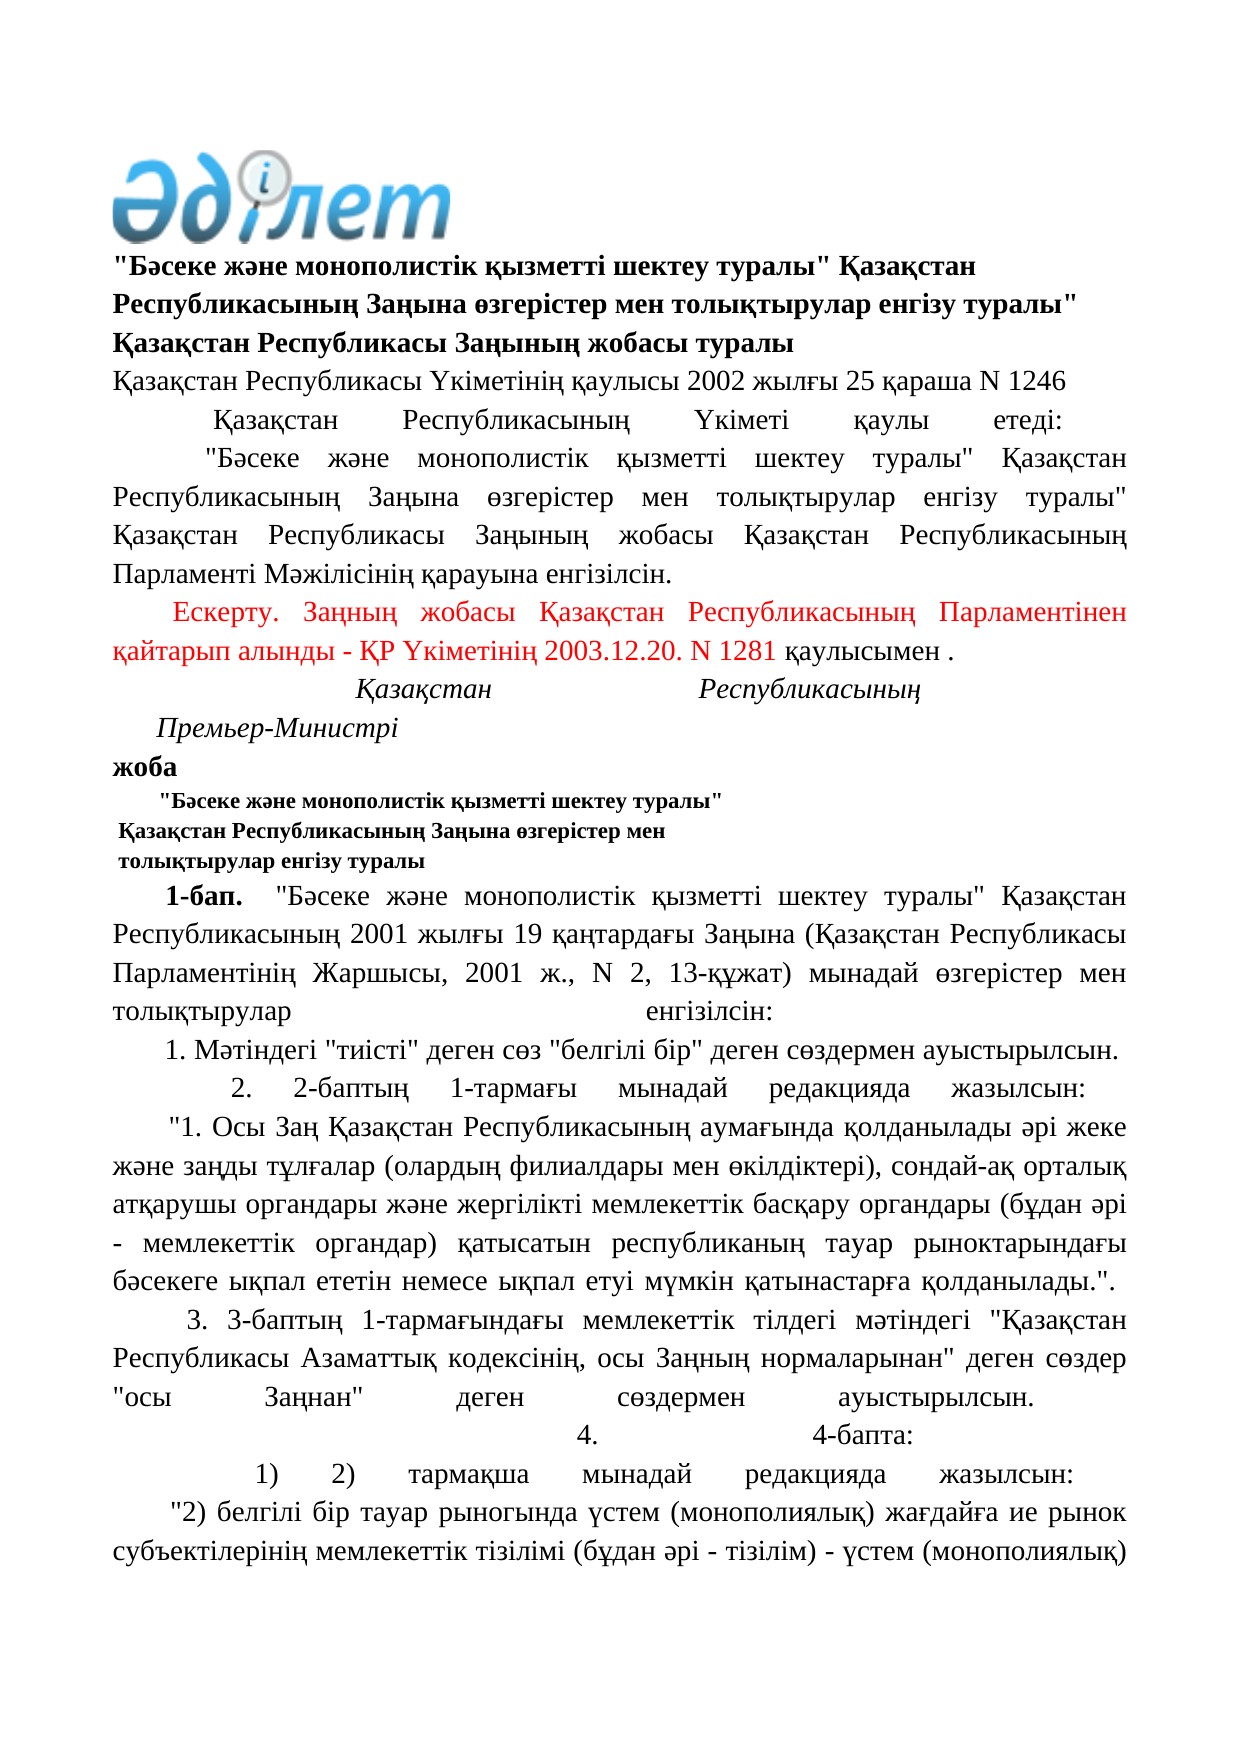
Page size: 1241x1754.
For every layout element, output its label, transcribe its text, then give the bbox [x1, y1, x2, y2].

text Қазақстан Республикасы Үкіметінің қаулысы 2002 жылғы 25 қараша N 1246 [112, 363, 1128, 397]
text "Бәсеке және монополистiк қызметтi шектеу туралы" Қазақстан Республикасының Заңына өзгерiстер мен толықтырулар енгiзу туралы" Қазақстан Республикасы Заңының жобасы туралы [112, 248, 1128, 358]
text Қазақстан Республикасының Премьер-Министрі [112, 672, 1128, 744]
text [112, 878, 1128, 1567]
text "Бәсеке және монополистік қызметтi шектеу туралы" Қазақстан Республикасының Заңына өзгерiстер мен толықтырулар енгiзу туралы [112, 787, 1128, 874]
picture [112, 150, 451, 244]
text жоба [112, 749, 1128, 782]
text Қазақстан Республикасының Үкiметi қаулы етеді: "Бәсеке және монополистiк қызметтi шектеу туралы" Қазақстан Республикасының Заңына өзгерiстер мен толықтырулар енгiзу туралы" Қазақстан Республикасы Заңының жобасы Қазақстан Республикасының Парламентi Мәжiлiсiнiң қарауына енгiзiлсiн. [112, 402, 1128, 589]
text Ескерту. Заңның жобасы Қазақстан Республикасының Парламентiнен қайтарып алынды - ҚР Үкіметінің 2003.12.20. N 1281 қаулысымен . [112, 594, 1128, 667]
